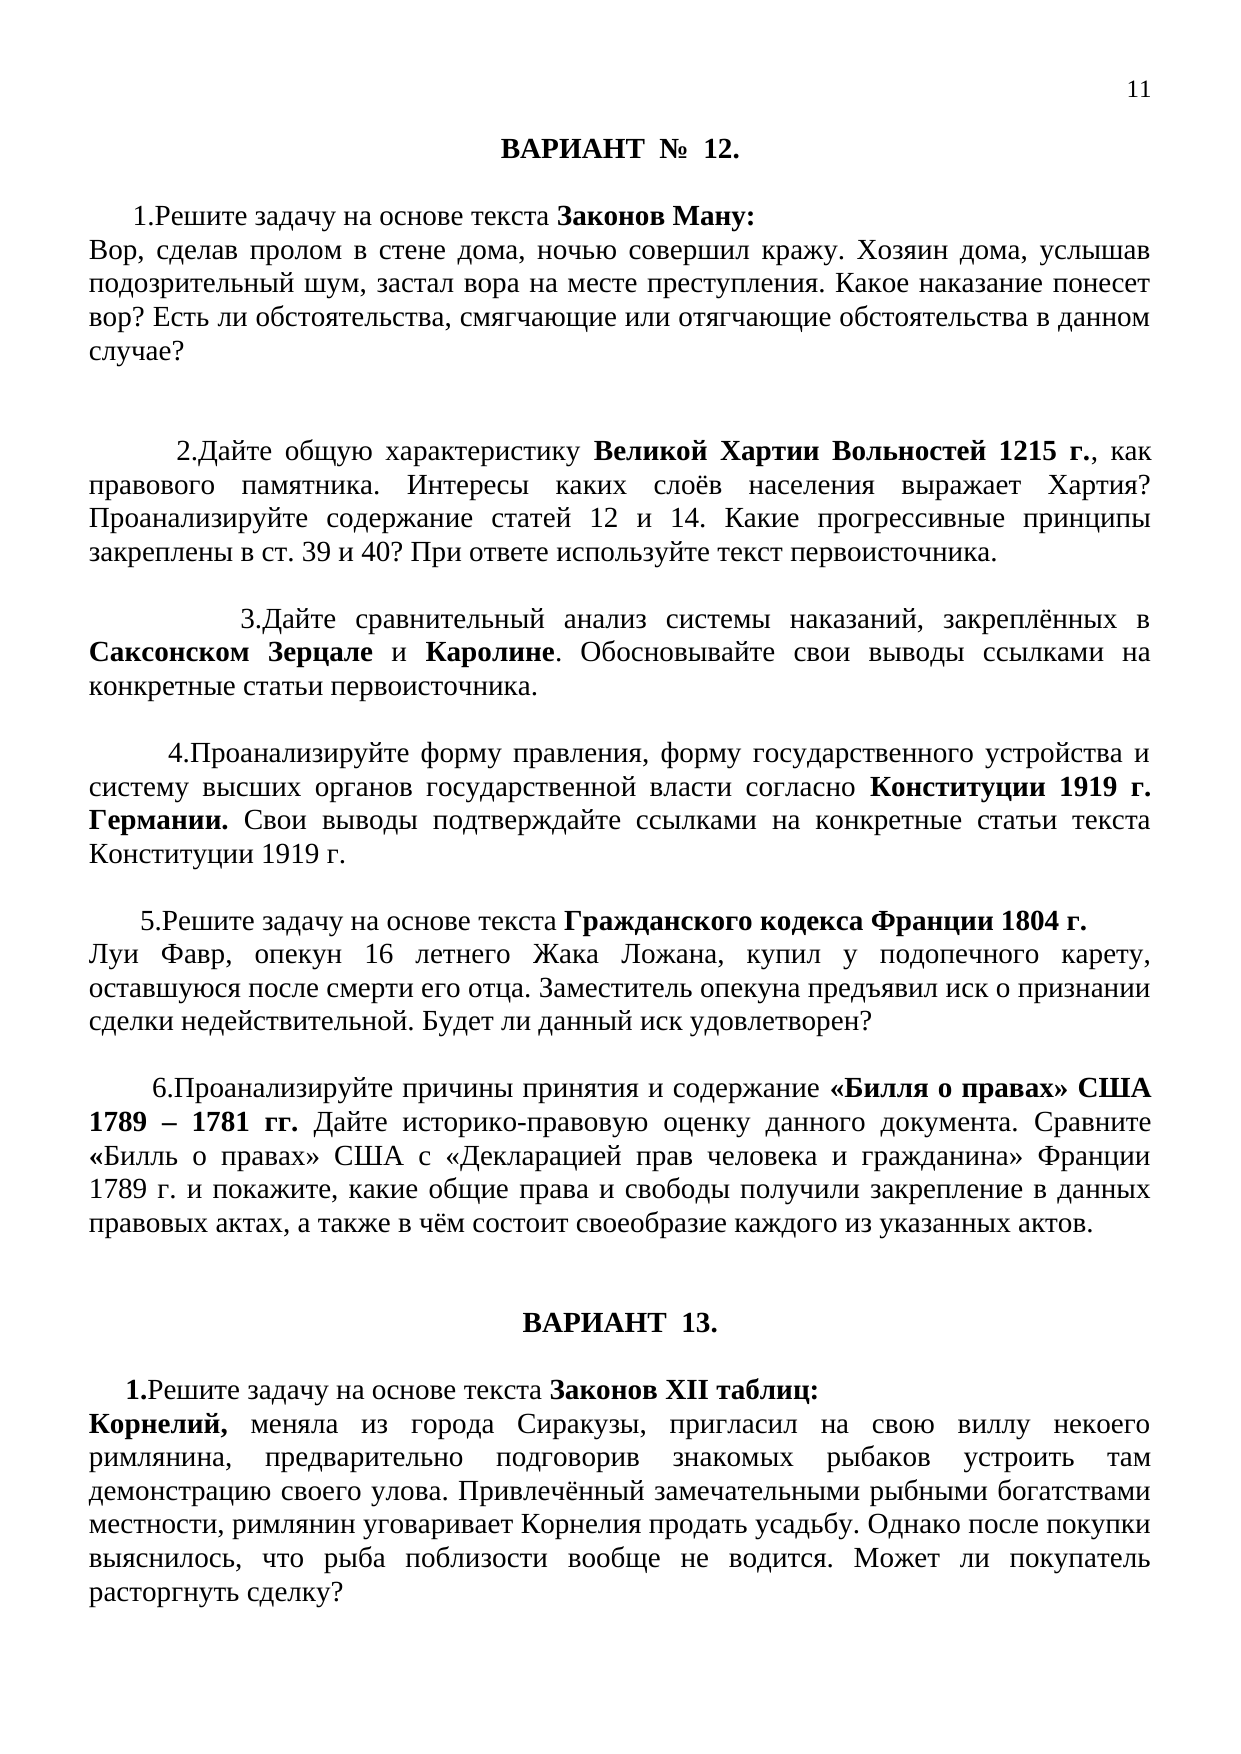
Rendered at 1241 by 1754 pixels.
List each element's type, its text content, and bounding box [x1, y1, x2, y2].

text 3.Дайте сравнительный анализ системы наказаний, закреплённых в Саксонском Зерцале и Каролине. Обосновывайте свои выводы ссылками на конкретные статьи первоисточника. [89, 601, 1152, 702]
text Вор, сделав пролом в стене дома, ночью совершил кражу. Хозяин дома, услышав подозрительный шум, застал вора на месте преступления. Какое наказание понесет вор? Есть ли обстоятельства, смягчающие или отягчающие обстоятельства в данном случае? [89, 232, 1152, 366]
text ВАРИАНТ № 12. [89, 131, 1152, 165]
text Луи Фавр, опекун 16 летнего Жака Ложана, купил у подопечного карету, оставшуюся после смерти его отца. Заместитель опекуна предъявил иск о признании сделки недействительной. Будет ли данный иск удовлетворен? [89, 936, 1152, 1037]
text 2.Дайте общую характеристику Великой Хартии Вольностей 1215 г., как правового памятника. Интересы каких слоёв населения выражает Хартия? Проанализируйте содержание статей 12 и 14. Какие прогрессивные принципы закреплены в ст. 39 и 40? При ответе используйте текст первоисточника. [89, 433, 1152, 567]
text 6.Проанализируйте причины принятия и содержание «Билля о правах» США 1789 – 1781 гг. Дайте историко-правовую оценку данного документа. Сравните «Билль о правах» США с «Декларацией прав человека и гражданина» Франции 1789 г. и покажите, какие общие права и свободы получили закрепление в данных правовых актах, а также в чём состоит своеобразие каждого из указанных актов. [89, 1071, 1152, 1238]
text 1.Решите задачу на основе текста Законов XII таблиц: [89, 1372, 1152, 1406]
text Корнелий, меняла из города Сиракузы, пригласил на свою виллу некоего римлянина, предварительно подговорив знакомых рыбаков устроить там демонстрацию своего улова. Привлечённый замечательными рыбными богатствами местности, римлянин уговаривает Корнелия продать усадьбу. Однако после покупки выяснилось, что рыба поблизости вообще не водится. Может ли покупатель расторгнуть сделку? [89, 1406, 1152, 1607]
text 5.Решите задачу на основе текста Гражданского кодекса Франции 1804 г. [89, 903, 1152, 936]
text ВАРИАНТ 13. [89, 1305, 1152, 1339]
text 4.Проанализируйте форму правления, форму государственного устройства и систему высших органов государственной власти согласно Конституции 1919 г. Германии. Свои выводы подтверждайте ссылками на конкретные статьи текста Конституции 1919 г. [89, 735, 1152, 869]
text 1.Решите задачу на основе текста Законов Ману: [89, 198, 1152, 232]
